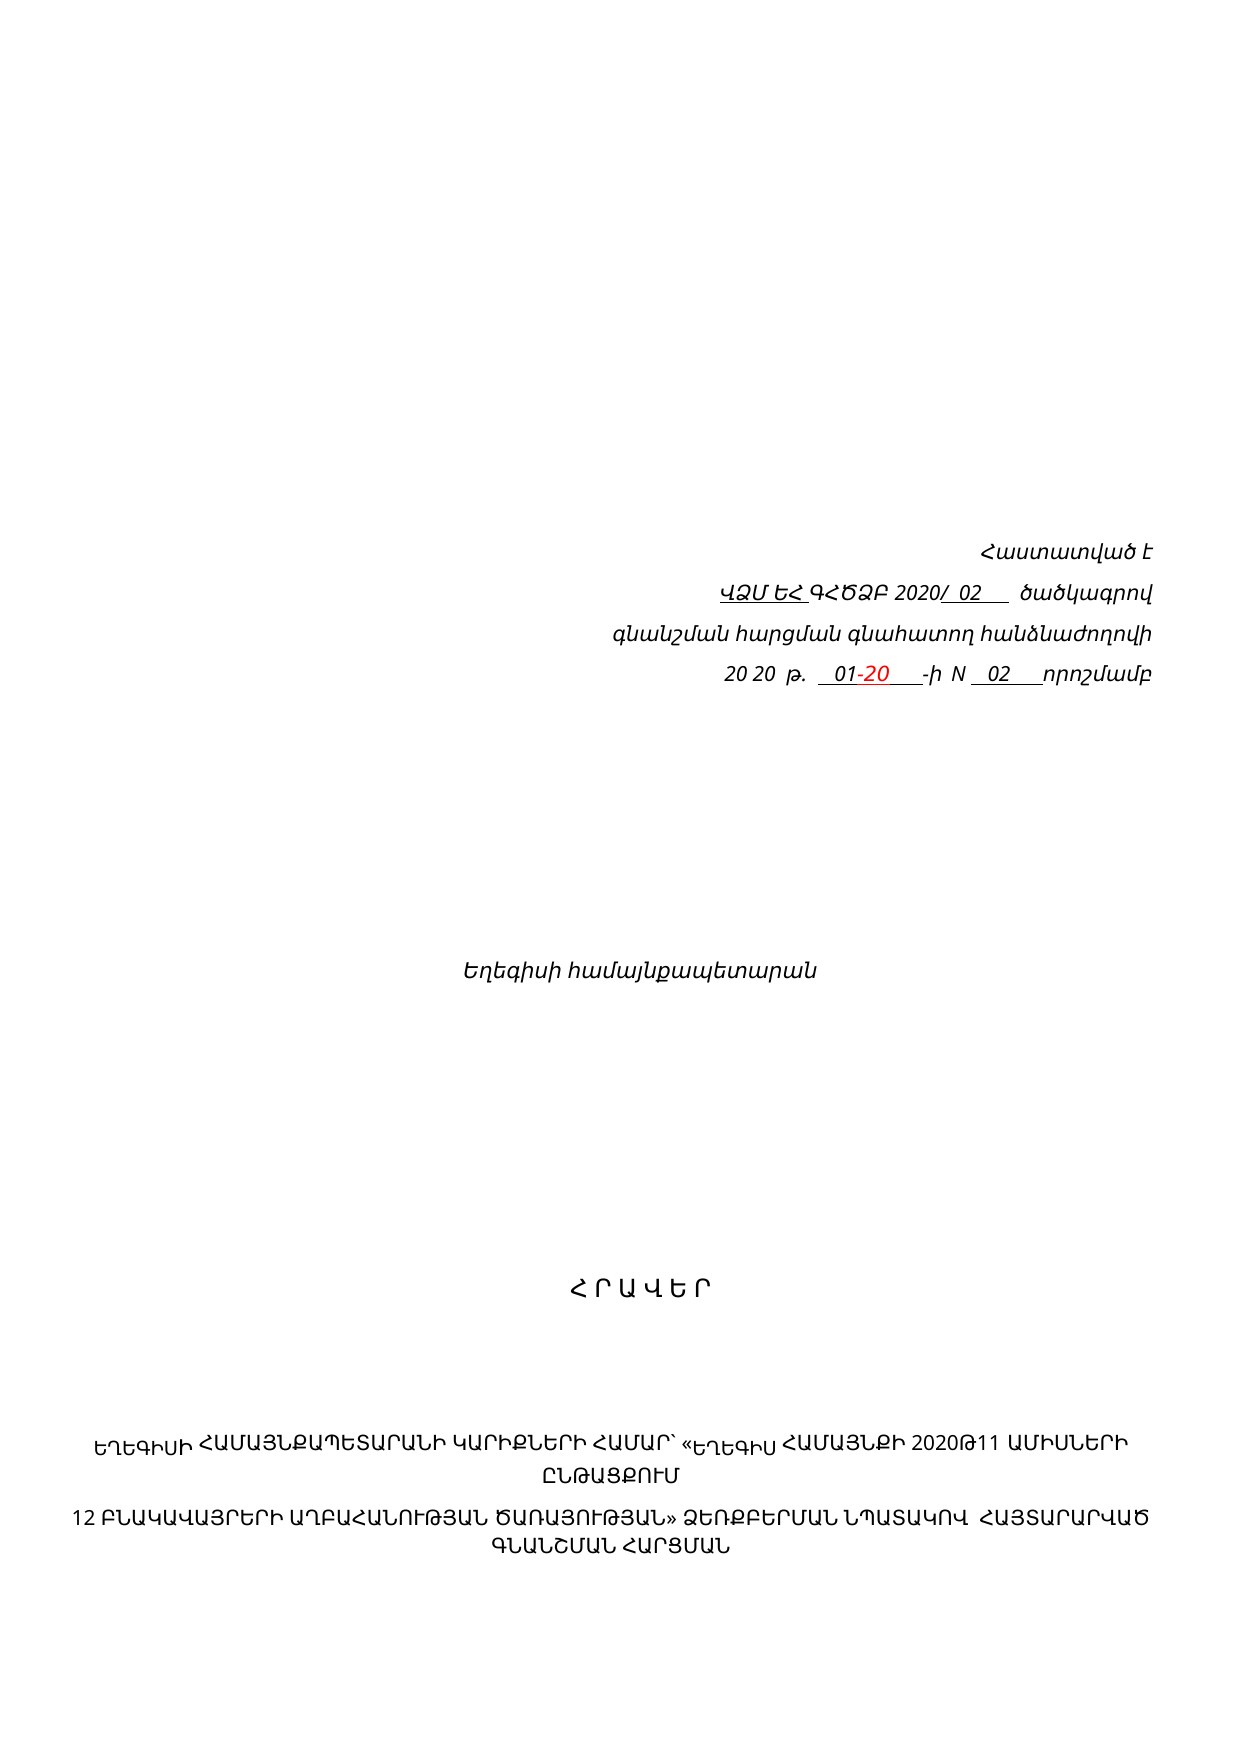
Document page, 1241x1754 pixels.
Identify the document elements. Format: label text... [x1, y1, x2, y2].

text 20 20 թ. 01-20 -ի N 02 որոշմամբ [69, 659, 1152, 688]
text Հ Ր Ա Վ Ե Ր [69, 1271, 1152, 1305]
text ԵՂԵԳԻՍԻ ՀԱՄԱՅՆՔԱՊԵՏԱՐԱՆԻ ԿԱՐԻՔՆԵՐԻ ՀԱՄԱՐ` «ԵՂԵԳԻՍ ՀԱՄԱՅՆՔԻ 2020Թ11 ԱՄԻՍՆԵՐԻ ԸՆԹԱՑՔՈՒՄ [69, 1411, 1152, 1490]
text 12 ԲՆԱԿԱՎԱՅՐԵՐԻ ԱՂԲԱՀԱՆՈՒԹՅԱՆ ԾԱՌԱՅՈՒԹՅԱՆ» ՁԵՌՔԲԵՐՄԱՆ ՆՊԱՏԱԿՈՎ ՀԱՅՏԱՐԱՐՎԱԾ ԳՆԱՆՇՄԱՆ ՀԱՐՑՄԱՆ [69, 1503, 1152, 1559]
text գնանշման հարցման գնահատող հանձնաժողովի [69, 619, 1152, 647]
text ՎՁՄ ԵՀ ԳՀԾՁԲ 2020/ 02 ծածկագրով [69, 578, 1152, 606]
text Եղեգիսի համայնքապետարան [69, 933, 1152, 984]
text Հաստատված է [69, 537, 1152, 565]
